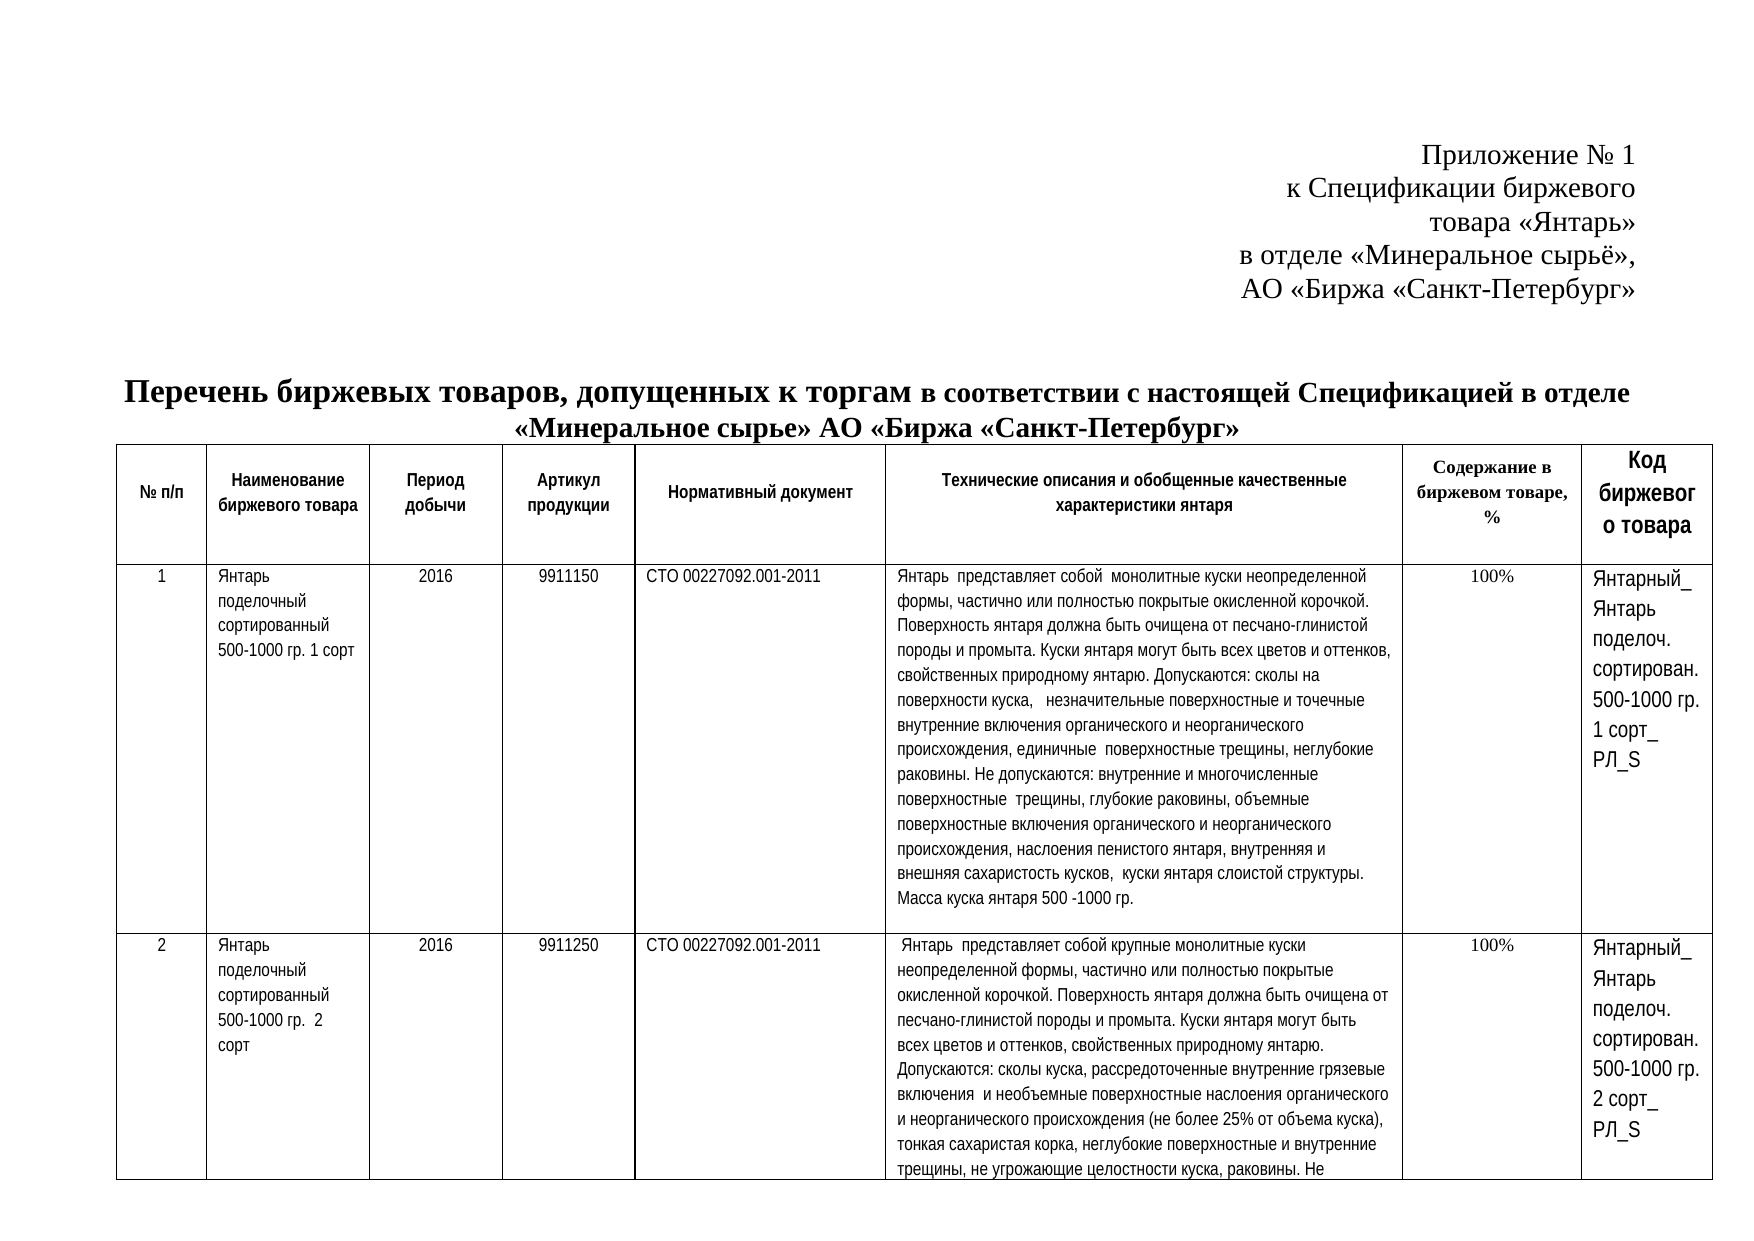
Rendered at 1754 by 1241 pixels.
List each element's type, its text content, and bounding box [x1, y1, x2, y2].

table_cell 2016 [370, 565, 502, 933]
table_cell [886, 934, 1402, 1179]
text в отделе «Минеральное сырьё», [118, 237, 1636, 271]
table_cell 9911150 [503, 565, 634, 933]
table_cell Янтарь представляет собой монолитные куски неопределенной формы, частично или полностью покрытые окисленной корочкой. Поверхность янтаря должна быть очищена от песчано-глинистой породы и промыта. Куски янтаря могут быть всех цветов и оттенков, свойственных природному янтарю. Допускаются: сколы на поверхности куска, незначительные поверхностные и точечные внутренние включения органического и неорганического происхождения, единичные поверхностные трещины, неглубокие раковины. Не допускаются: внутренние и многочисленные поверхностные трещины, глубокие раковины, объемные поверхностные включения органического и неорганического происхождения, наслоения пенистого янтаря, внутренняя и внешняя сахаристость кусков, куски янтаря слоистой структуры. Масса куска янтаря 500 -1000 гр. [886, 565, 1402, 933]
table_header Содержание в биржевом товаре, % [1403, 445, 1581, 564]
table_cell 2016 [370, 934, 502, 1179]
table_header Нормативный документ [636, 445, 885, 564]
text товара «Янтарь» [118, 204, 1636, 237]
table_cell 1 [117, 565, 206, 933]
table_header Период добычи [370, 445, 502, 564]
table_cell 100% [1403, 934, 1581, 1179]
table_cell 2 [117, 934, 206, 1179]
text АО «Биржа «Санкт-Петербург» [118, 271, 1636, 304]
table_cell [636, 934, 885, 1179]
table_header Технические описания и обобщенные качественные характеристики янтаря [886, 445, 1402, 564]
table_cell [207, 934, 369, 1179]
text Перечень биржевых товаров, допущенных к торгам в соответствии с настоящей Спецификацией в отделе «Минеральное сырье» АО «Биржа «Санкт-Петербург» [118, 372, 1636, 443]
table_cell 9911250 [503, 934, 634, 1179]
table_header Код биржевого товара [1582, 445, 1712, 564]
text Приложение № 1 [118, 137, 1636, 170]
table_cell Янтарь поделочный сортированный 500-1000 гр. 1 сорт [207, 565, 369, 933]
table_cell Янтарный_ Янтарь поделоч. сортирован. 500-1000 гр. 1 сорт_ РЛ_S [1582, 565, 1712, 933]
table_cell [1582, 934, 1712, 1179]
table_cell 100% [1403, 565, 1581, 933]
table_header Артикул продукции [503, 445, 634, 564]
table_cell СТО 00227092.001-2011 [636, 565, 885, 933]
table_header Наименование биржевого товара [207, 445, 369, 564]
text к Спецификации биржевого [118, 170, 1636, 204]
table_header № п/п [117, 445, 206, 564]
